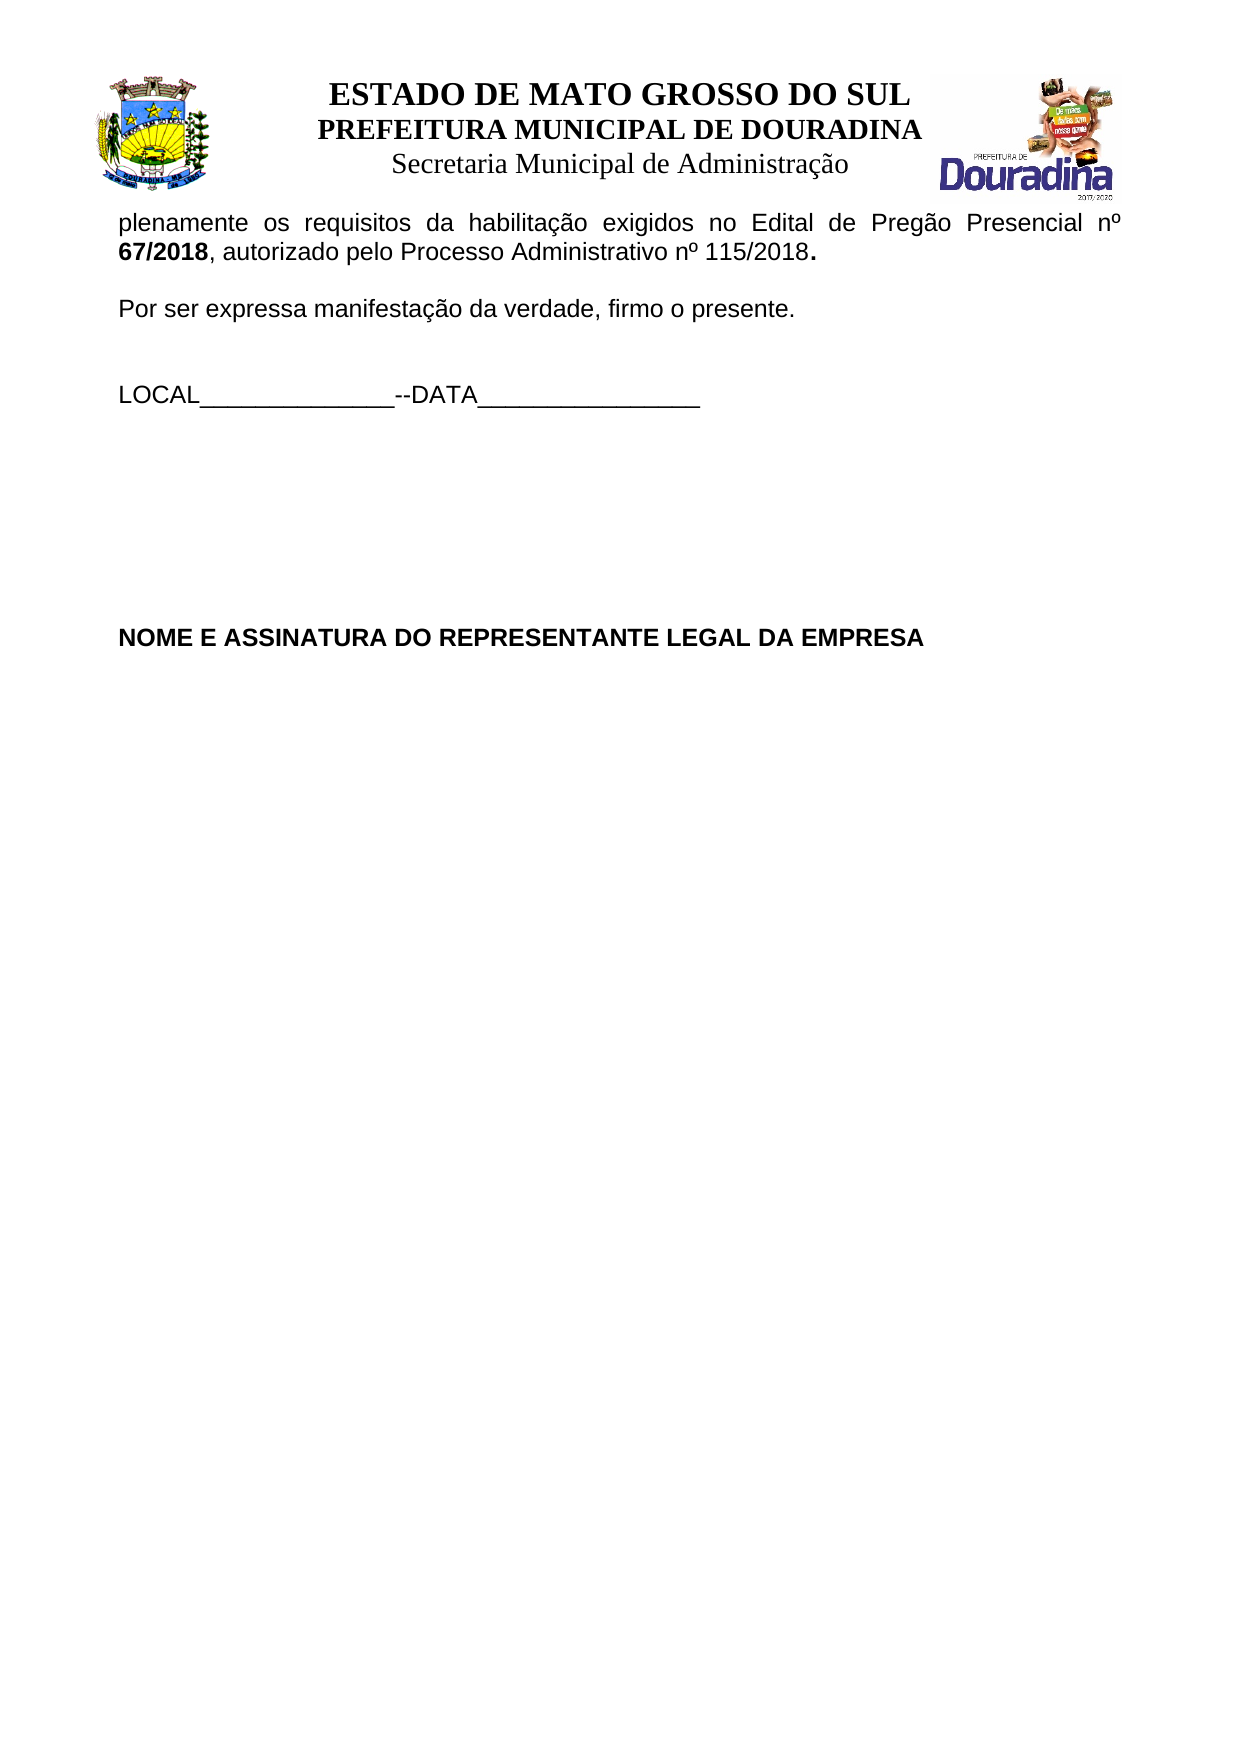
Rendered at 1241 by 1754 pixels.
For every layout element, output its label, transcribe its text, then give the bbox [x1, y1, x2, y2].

title Por ser expressa manifestação da verdade, firmo o presente. [118, 294, 1122, 323]
text LOCAL______________--DATA________________ [118, 381, 1122, 409]
picture [85, 63, 218, 201]
title NOME E ASSINATURA DO REPRESENTANTE LEGAL DA EMPRESA [118, 623, 1122, 652]
picture [929, 74, 1123, 204]
